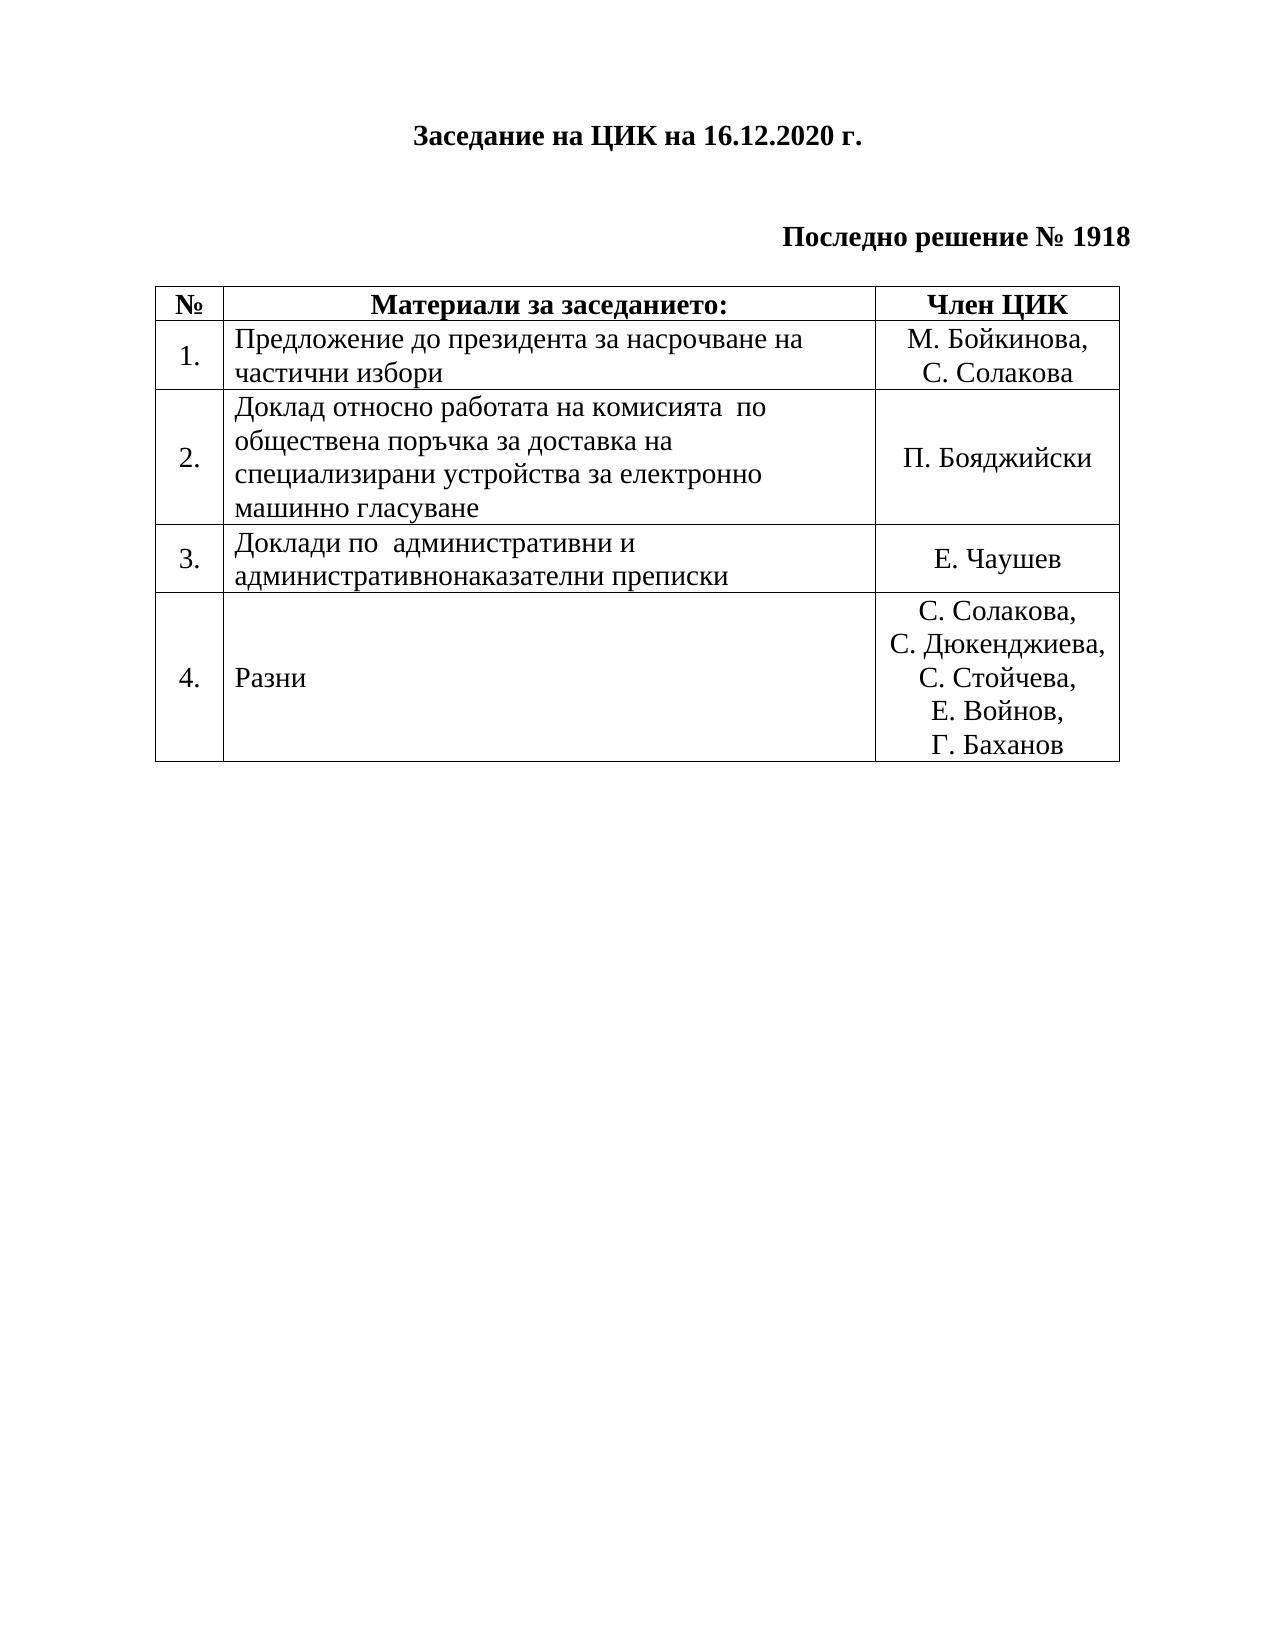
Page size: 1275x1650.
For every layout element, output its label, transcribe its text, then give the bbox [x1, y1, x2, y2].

table_cell Доклади по административни и административнонаказателни преписки [224, 525, 875, 592]
table_cell С. Солакова, С. Дюкенджиева, С. Стойчева, Е. Войнов, Г. Баханов [876, 593, 1119, 761]
table_cell 1. [156, 321, 223, 388]
text Заседание на ЦИК на 16.12.2020 г. [148, 118, 1127, 152]
table_cell 4. [156, 593, 223, 761]
table_header Материали за заседанието: [224, 287, 875, 320]
table_cell М. Бойкинова, С. Солакова [876, 321, 1119, 388]
text Последно решение № 1918 [148, 219, 1131, 252]
table_cell 3. [156, 525, 223, 592]
table_cell П. Бояджийски [876, 390, 1119, 524]
table_cell Предложение до президента за насрочване на частични избори [224, 321, 875, 388]
table_cell Доклад относно работата на комисията по обществена поръчка за доставка на специализирани устройства за електронно машинно гласуване [224, 390, 875, 524]
table_header Член ЦИК [876, 287, 1119, 320]
table_header № [156, 287, 223, 320]
table_cell 2. [156, 390, 223, 524]
table_cell Е. Чаушев [876, 525, 1119, 592]
table_cell Разни [224, 593, 875, 761]
